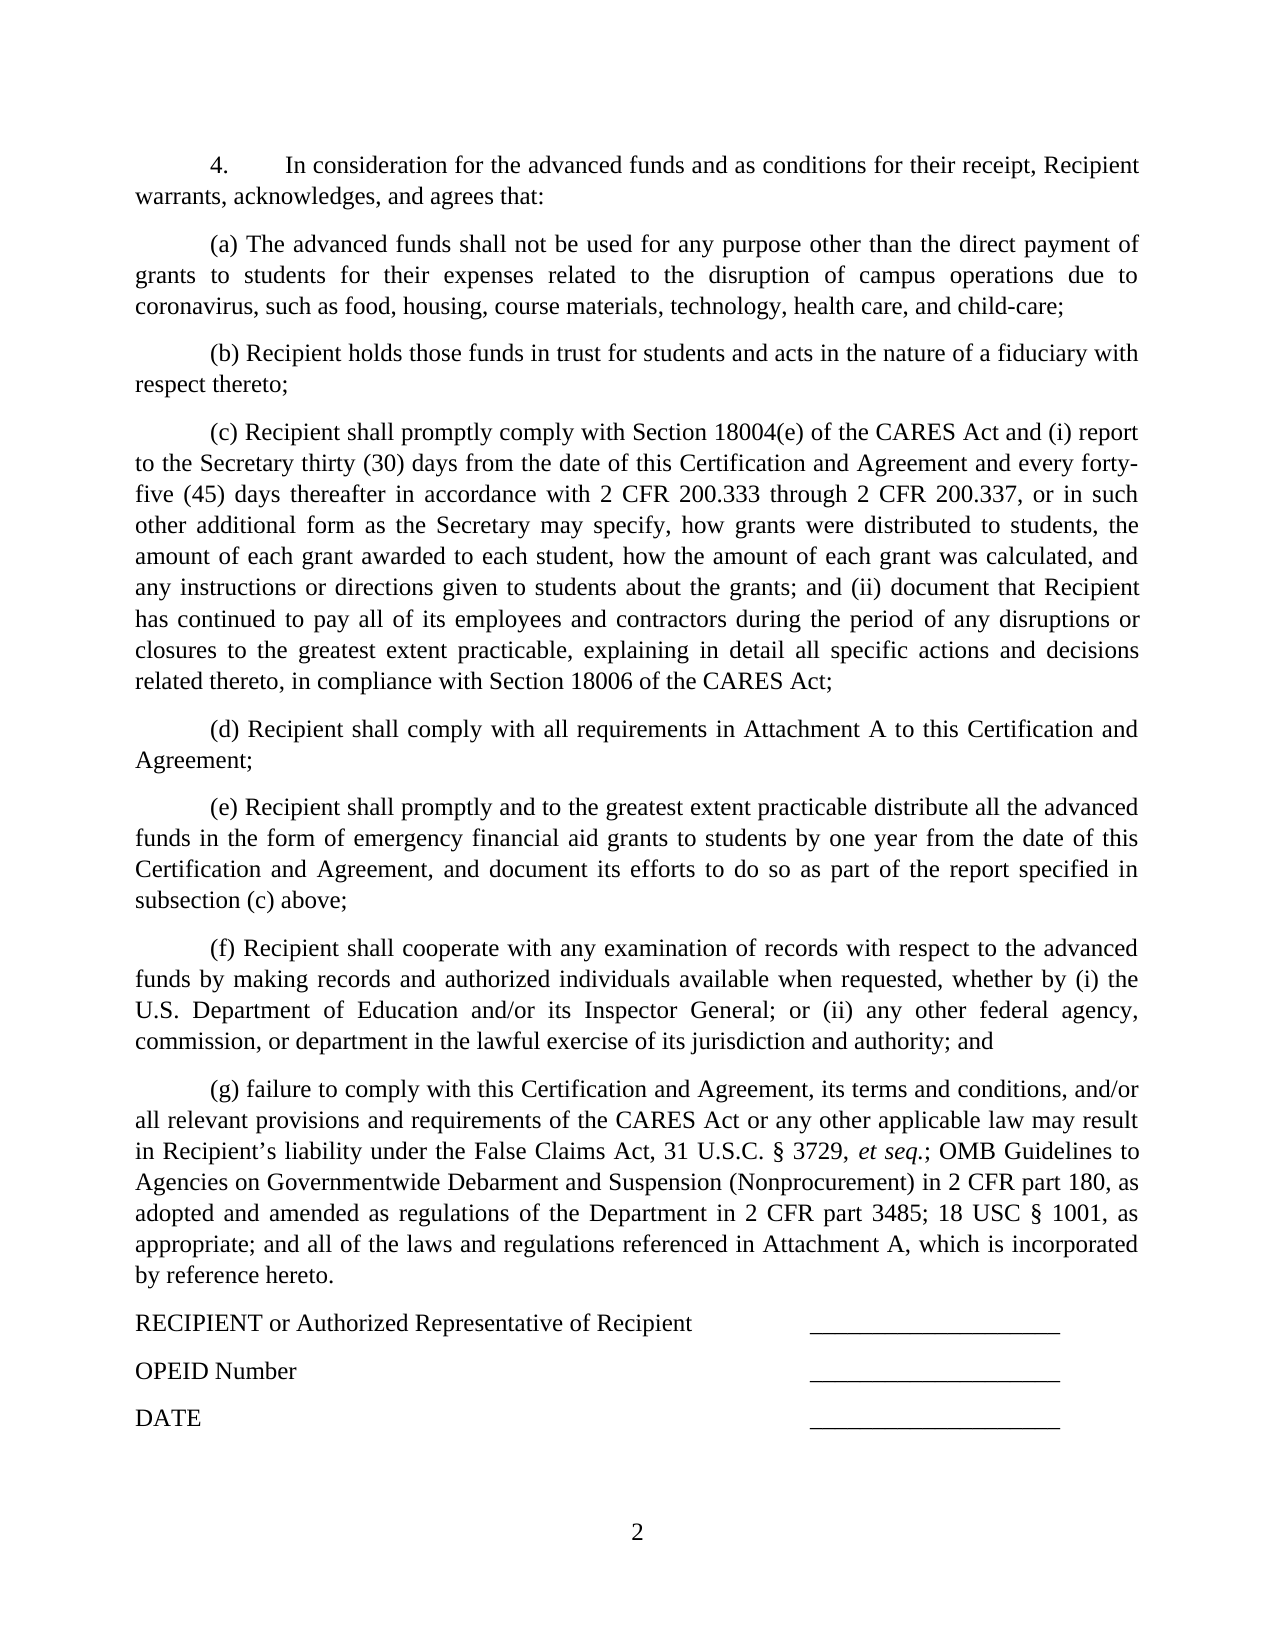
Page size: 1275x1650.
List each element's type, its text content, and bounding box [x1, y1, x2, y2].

text (g) failure to comply with this Certification and Agreement, its terms and conditions, and/or all relevant provisions and requirements of the CARES Act or any other applicable law may result in Recipient’s liability under the False Claims Act, 31 U.S.C. § 3729, et seq.; OMB Guidelines to Agencies on Governmentwide Debarment and Suspension (Nonprocurement) in 2 CFR part 180, as adopted and amended as regulations of the Department in 2 CFR part 3485; 18 USC § 1001, as appropriate; and all of the laws and regulations referenced in Attachment A, which is incorporated by reference hereto. [135, 1074, 1140, 1289]
text (e) Recipient shall promptly and to the greatest extent practicable distribute all the advanced funds in the form of emergency financial aid grants to students by one year from the date of this Certification and Agreement, and document its efforts to do so as part of the report specified in subsection (c) above; [135, 792, 1140, 914]
text RECIPIENT or Authorized Representative of Recipient ____________________ [135, 1308, 1140, 1337]
text OPEID Number ____________________ [135, 1356, 1140, 1384]
text DATE ____________________ [135, 1403, 1140, 1432]
text (a) The advanced funds shall not be used for any purpose other than the direct payment of grants to students for their expenses related to the disruption of campus operations due to coronavirus, such as food, housing, course materials, technology, health care, and child-care; [135, 229, 1140, 319]
text (b) Recipient holds those funds in trust for students and acts in the nature of a fiduciary with respect thereto; [135, 338, 1140, 398]
text 4. In consideration for the advanced funds and as conditions for their receipt, Recipient warrants, acknowledges, and agrees that: [135, 150, 1140, 210]
text (d) Recipient shall comply with all requirements in Attachment A to this Certification and Agreement; [135, 714, 1140, 773]
text (f) Recipient shall cooperate with any examination of records with respect to the advanced funds by making records and authorized individuals available when requested, whether by (i) the U.S. Department of Education and/or its Inspector General; or (ii) any other federal agency, commission, or department in the lawful exercise of its jurisdiction and authority; and [135, 933, 1140, 1055]
text (c) Recipient shall promptly comply with Section 18004(e) of the CARES Act and (i) report to the Secretary thirty (30) days from the date of this Certification and Agreement and every forty-five (45) days thereafter in accordance with 2 CFR 200.333 through 2 CFR 200.337, or in such other additional form as the Secretary may specify, how grants were distributed to students, the amount of each grant awarded to each student, how the amount of each grant was calculated, and any instructions or directions given to students about the grants; and (ii) document that Recipient has continued to pay all of its employees and contractors during the period of any disruptions or closures to the greatest extent practicable, explaining in detail all specific actions and decisions related thereto, in compliance with Section 18006 of the CARES Act; [135, 417, 1140, 695]
